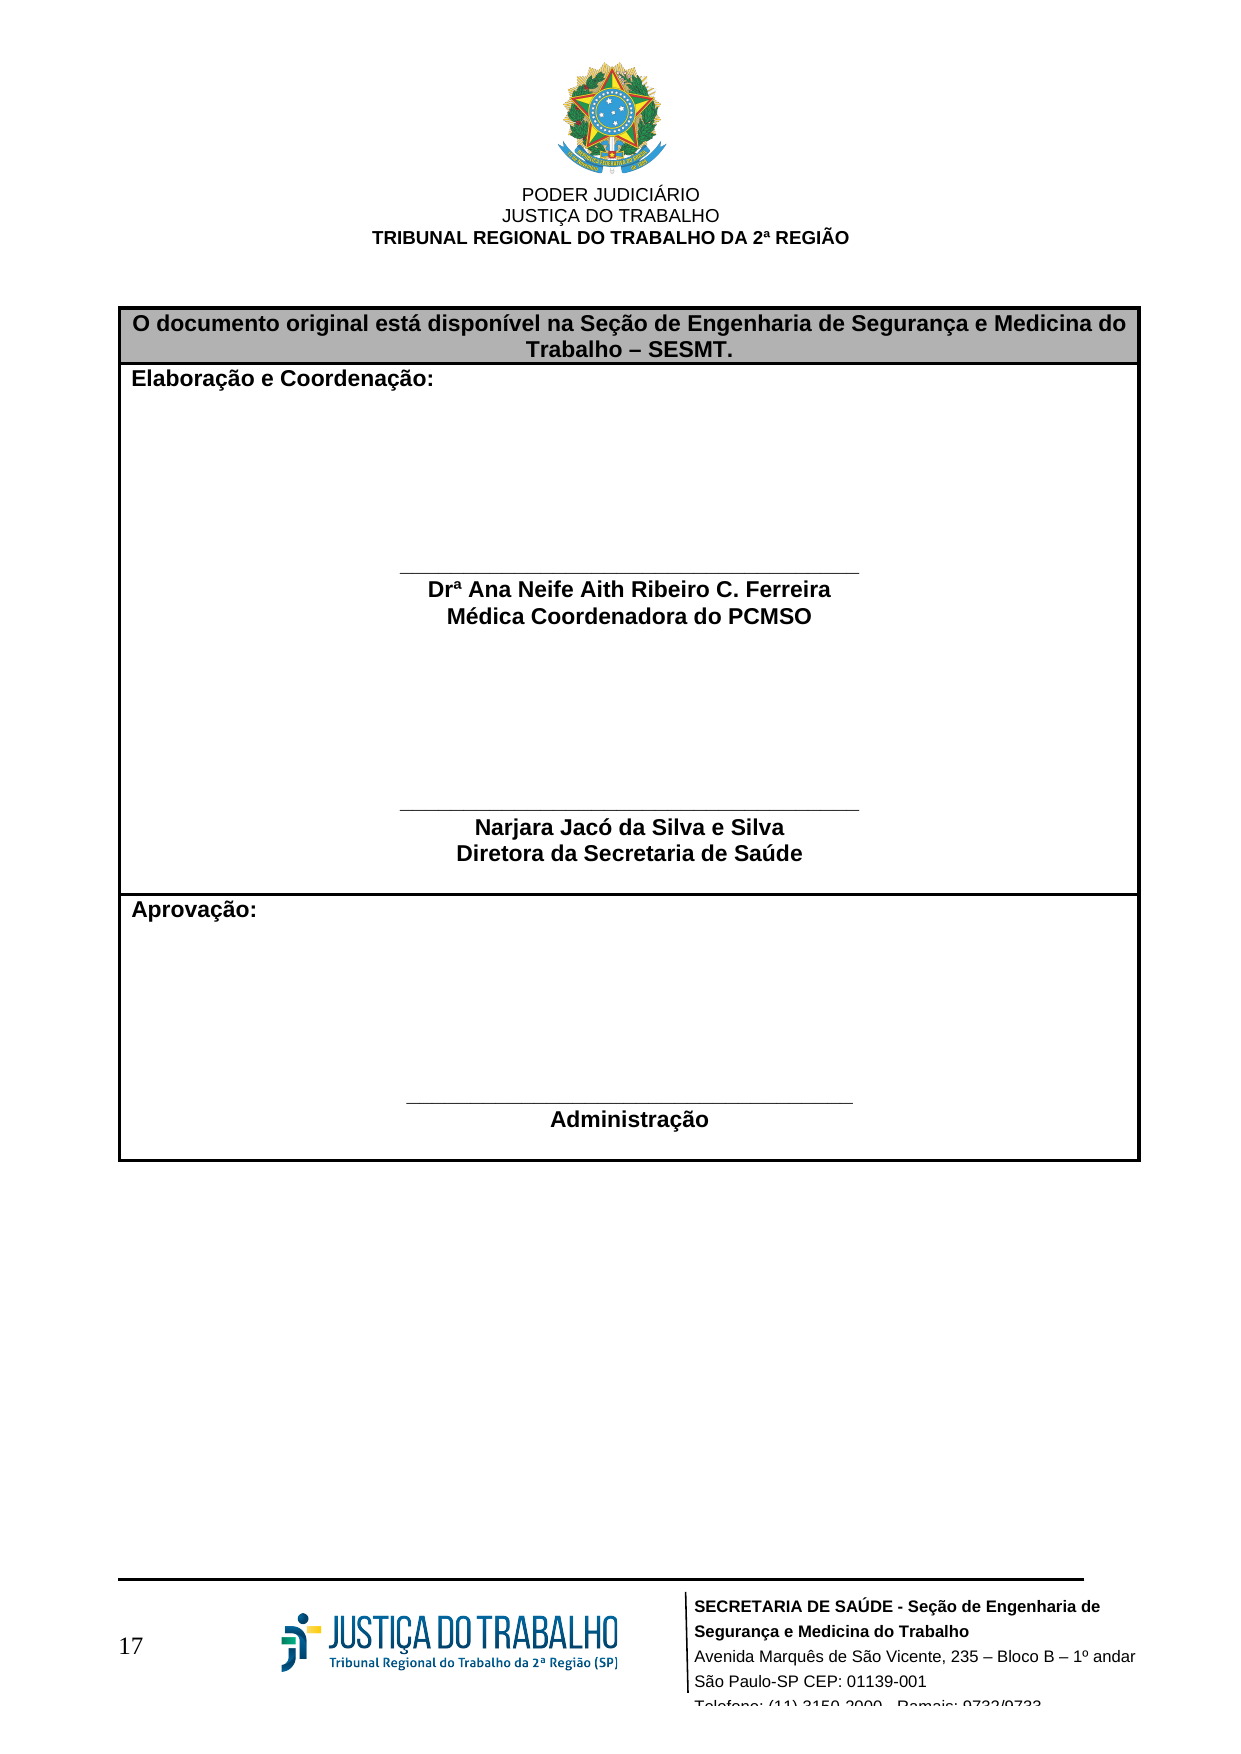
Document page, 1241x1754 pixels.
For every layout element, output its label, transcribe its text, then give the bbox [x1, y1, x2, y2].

table_header O documento original está disponível na Seção de Engenharia de Segurança e Medicina do Trabalho – SESMT. [121, 310, 1137, 362]
table_cell Aprovação: ___________________________________ Administração [121, 896, 1137, 1159]
picture [281, 1613, 618, 1672]
table_cell Elaboração e Coordenação: ____________________________________ Drª Ana Neife Aith Ribeiro C. Ferreira Médica Coordenadora do PCMSO ____________________________________ Narjara Jacó da Silva e Silva Diretora da Secretaria de Saúde [121, 365, 1137, 892]
picture [557, 62, 667, 174]
